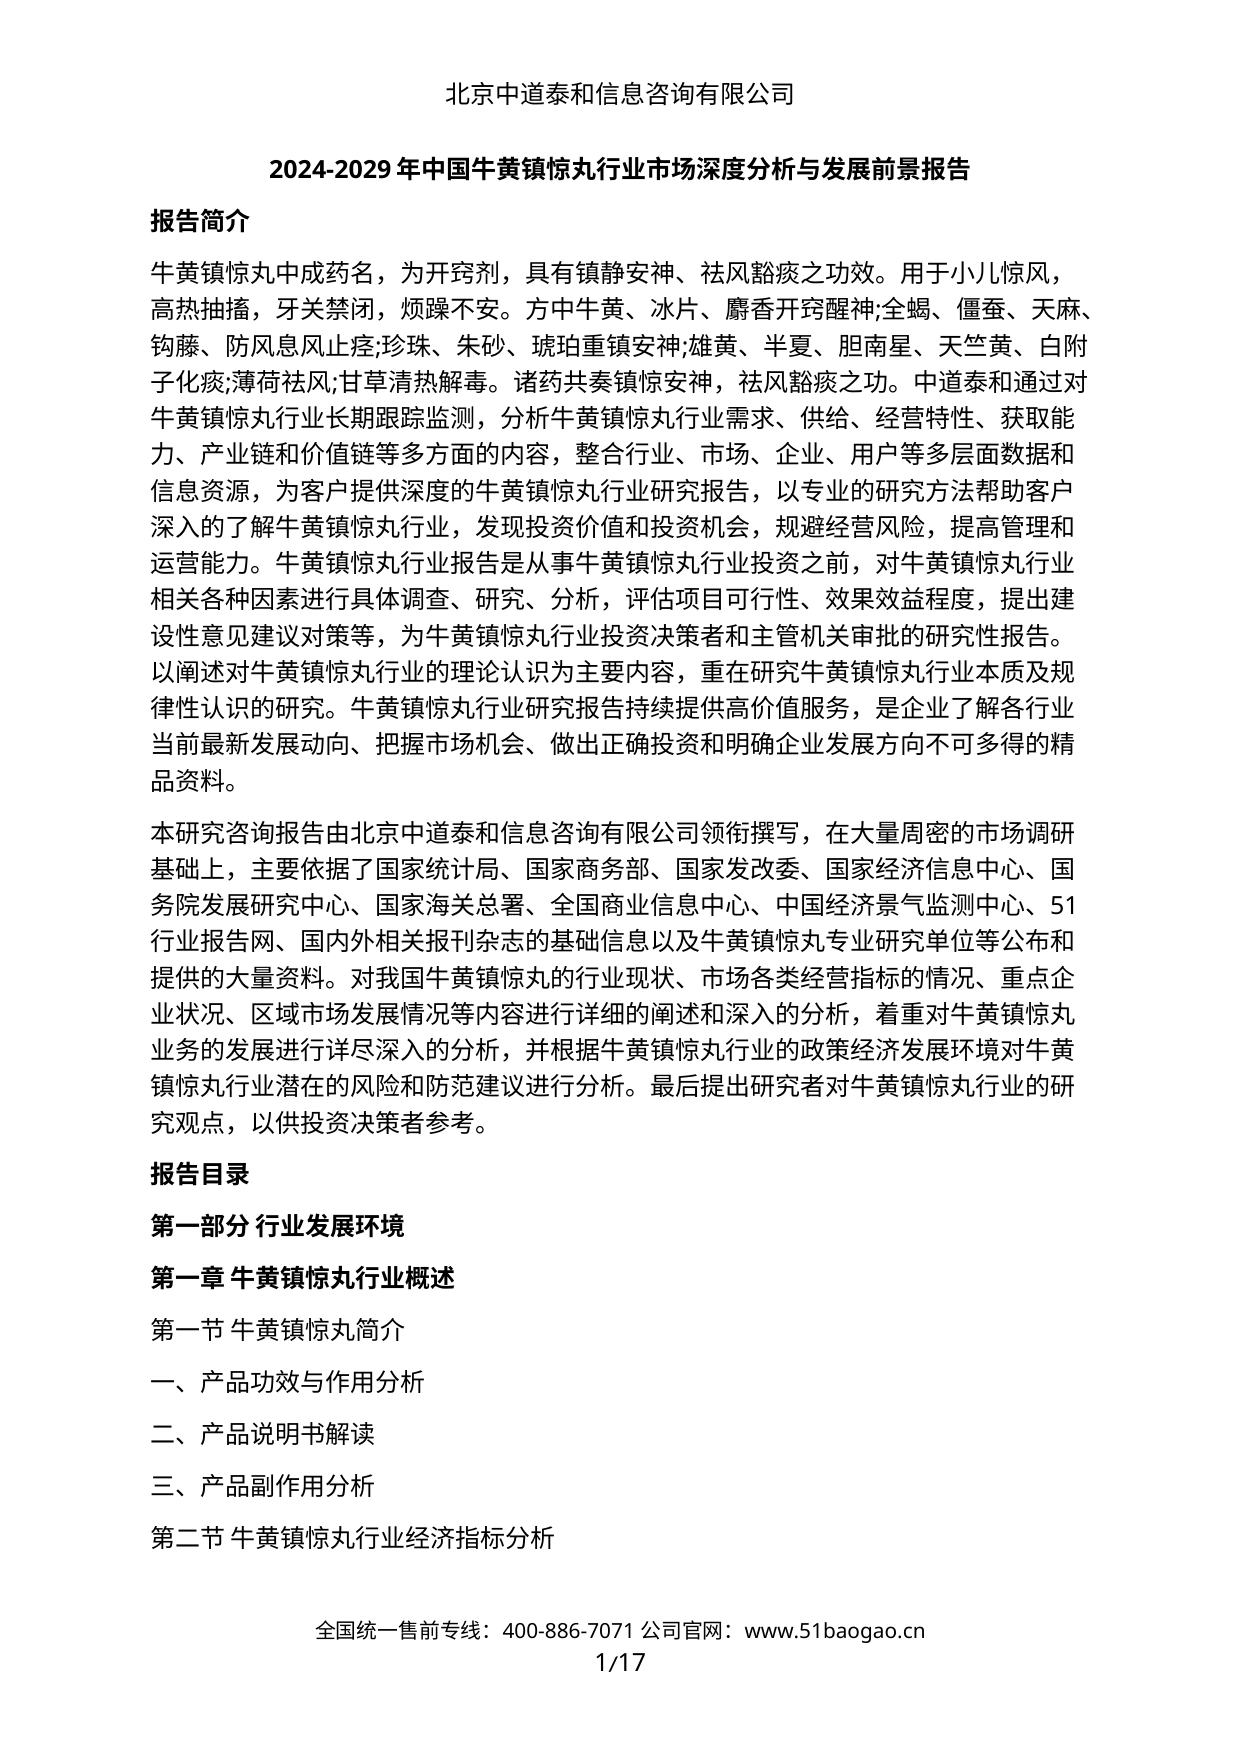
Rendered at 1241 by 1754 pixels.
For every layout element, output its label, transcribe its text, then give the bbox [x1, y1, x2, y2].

text 一、产品功效与作用分析 [150, 1362, 1090, 1399]
text 三、产品副作用分析 [150, 1466, 1090, 1502]
text 本研究咨询报告由北京中道泰和信息咨询有限公司领衔撰写，在大量周密的市场调研基础上，主要依据了国家统计局、国家商务部、国家发改委、国家经济信息中心、国务院发展研究中心、国家海关总署、全国商业信息中心、中国经济景气监测中心、51行业报告网、国内外相关报刊杂志的基础信息以及牛黄镇惊丸专业研究单位等公布和提供的大量资料。对我国牛黄镇惊丸的行业现状、市场各类经营指标的情况、重点企业状况、区域市场发展情况等内容进行详细的阐述和深入的分析，着重对牛黄镇惊丸业务的发展进行详尽深入的分析，并根据牛黄镇惊丸行业的政策经济发展环境对牛黄镇惊丸行业潜在的风险和防范建议进行分析。最后提出研究者对牛黄镇惊丸行业的研究观点，以供投资决策者参考。 [150, 813, 1090, 1139]
text 第一部分 行业发展环境 [150, 1207, 1090, 1243]
text 报告目录 [150, 1155, 1090, 1191]
text 第一节 牛黄镇惊丸简介 [150, 1311, 1090, 1347]
text 牛黄镇惊丸中成药名，为开窍剂，具有镇静安神、祛风豁痰之功效。用于小儿惊风，高热抽搐，牙关禁闭，烦躁不安。方中牛黄、冰片、麝香开窍醒神;全蝎、僵蚕、天麻、钩藤、防风息风止痉;珍珠、朱砂、琥珀重镇安神;雄黄、半夏、胆南星、天竺黄、白附子化痰;薄荷祛风;甘草清热解毒。诸药共奏镇惊安神，祛风豁痰之功。中道泰和通过对牛黄镇惊丸行业长期跟踪监测，分析牛黄镇惊丸行业需求、供给、经营特性、获取能力、产业链和价值链等多方面的内容，整合行业、市场、企业、用户等多层面数据和信息资源，为客户提供深度的牛黄镇惊丸行业研究报告，以专业的研究方法帮助客户深入的了解牛黄镇惊丸行业，发现投资价值和投资机会，规避经营风险，提高管理和运营能力。牛黄镇惊丸行业报告是从事牛黄镇惊丸行业投资之前，对牛黄镇惊丸行业相关各种因素进行具体调查、研究、分析，评估项目可行性、效果效益程度，提出建设性意见建议对策等，为牛黄镇惊丸行业投资决策者和主管机关审批的研究性报告。以阐述对牛黄镇惊丸行业的理论认识为主要内容，重在研究牛黄镇惊丸行业本质及规律性认识的研究。牛黄镇惊丸行业研究报告持续提供高价值服务，是企业了解各行业当前最新发展动向、把握市场机会、做出正确投资和明确企业发展方向不可多得的精品资料。 [150, 254, 1090, 797]
text 第一章 牛黄镇惊丸行业概述 [150, 1259, 1090, 1295]
text 报告简介 [150, 202, 1090, 238]
text 2024-2029年中国牛黄镇惊丸行业市场深度分析与发展前景报告 [150, 150, 1090, 186]
text 第二节 牛黄镇惊丸行业经济指标分析 [150, 1518, 1090, 1554]
text 二、产品说明书解读 [150, 1414, 1090, 1451]
